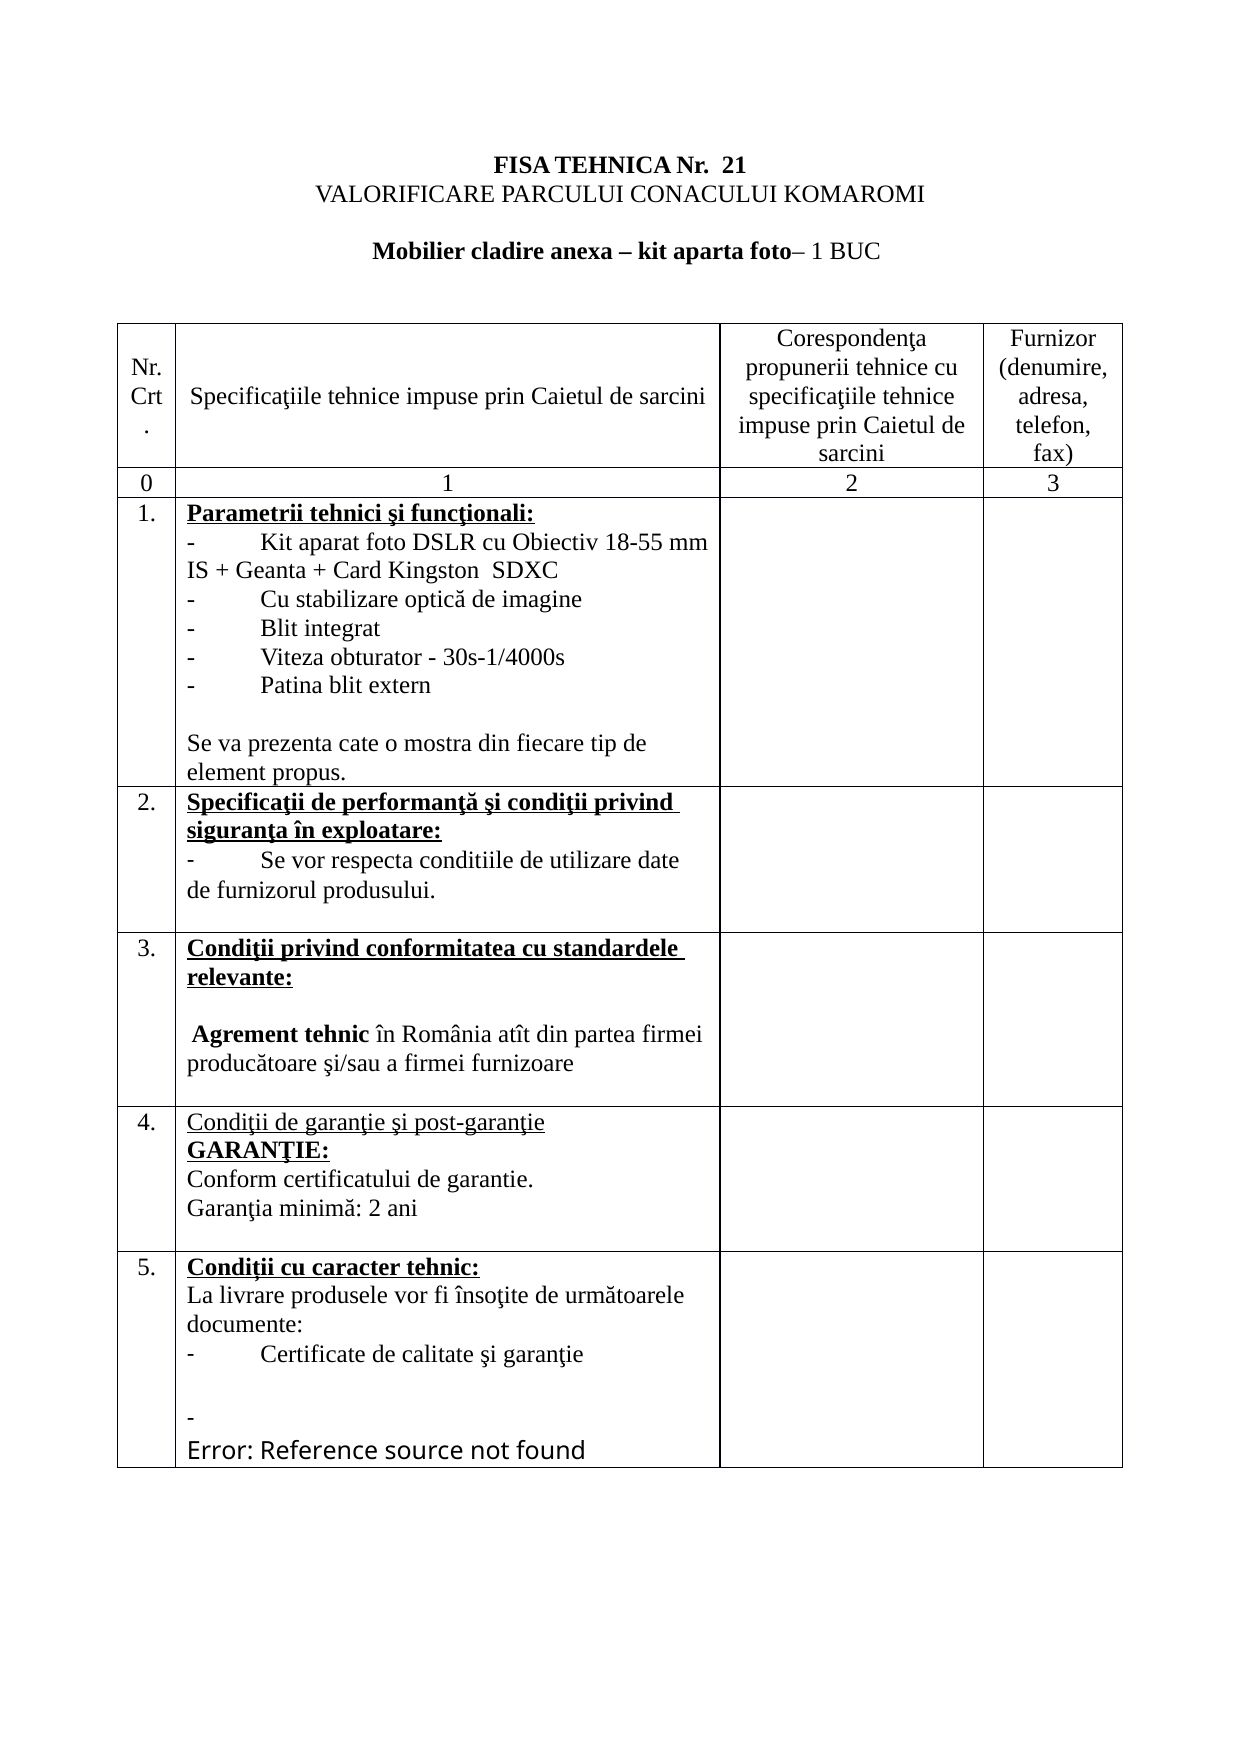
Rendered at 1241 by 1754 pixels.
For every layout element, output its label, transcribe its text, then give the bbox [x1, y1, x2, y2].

table_cell [984, 498, 1122, 786]
table_cell Specificaţii de performanţă şi condiţii privind siguranţa în exploatare: Se vor respecta conditiile de utilizare date de furnizorul produsului. [176, 787, 719, 932]
table_cell Parametrii tehnici şi funcţionali: Kit aparat foto DSLR cu Obiectiv 18-55 mm IS + Geanta + Card Kingston SDXC Cu stabilizare optică de imagine Blit integrat Viteza obturator - 30s-1/4000s Patina blit extern Se va prezenta cate o mostra din fiecare tip de element propus. [176, 498, 719, 786]
table_cell Condiţii de garanţie şi post-garanţie GARANŢIE: Conform certificatului de garantie. Garanţia minimă: 2 ani [176, 1107, 719, 1251]
table_header Nr. Crt. [118, 324, 175, 467]
table_cell [721, 933, 983, 1106]
text FISA TEHNICA Nr. 21 [150, 150, 1090, 179]
table_cell Condiţii privind conformitatea cu standardele relevante: Agrement tehnic în România atît din partea firmei producătoare şi/sau a firmei furnizoare [176, 933, 719, 1106]
table_cell [721, 1252, 983, 1467]
table_cell [984, 933, 1122, 1106]
table_cell [984, 1252, 1122, 1467]
table_cell 0 [118, 468, 175, 497]
table_cell 1 [176, 468, 719, 497]
table_cell 2 [721, 468, 983, 497]
table_header Corespondenţa propunerii tehnice cu specificaţiile tehnice impuse prin Caietul de sarcini [721, 324, 983, 467]
table_cell [721, 498, 983, 786]
table_cell 3. [118, 933, 175, 1106]
table_cell 3 [984, 468, 1122, 497]
table_cell 5. [118, 1252, 175, 1467]
table_cell 2. [118, 787, 175, 932]
table_cell 1. [118, 498, 175, 786]
table_cell [984, 1107, 1122, 1251]
text Mobilier cladire anexa – kit aparta foto– 1 buc [150, 236, 1090, 265]
table_cell [984, 787, 1122, 932]
table_header Specificaţiile tehnice impuse prin Caietul de sarcini [176, 324, 719, 467]
table_cell [721, 787, 983, 932]
table_cell 4. [118, 1107, 175, 1251]
table_cell Condiții cu caracter tehnic: La livrare produsele vor fi însoţite de următoarele documente: Certificate de calitate şi garanţie Firma ce livrează echipamentele trebuie să asigure: Transportul, livrarea, montarea, punerea în funcțiune, instalarea și instruirea personalului. [176, 1252, 719, 1467]
text VALORIFICARE PARCULUI CONACULUI KOMAROMI [150, 179, 1090, 207]
table_header Furnizor (denumire, adresa, telefon, fax) [984, 324, 1122, 467]
table_cell [721, 1107, 983, 1251]
